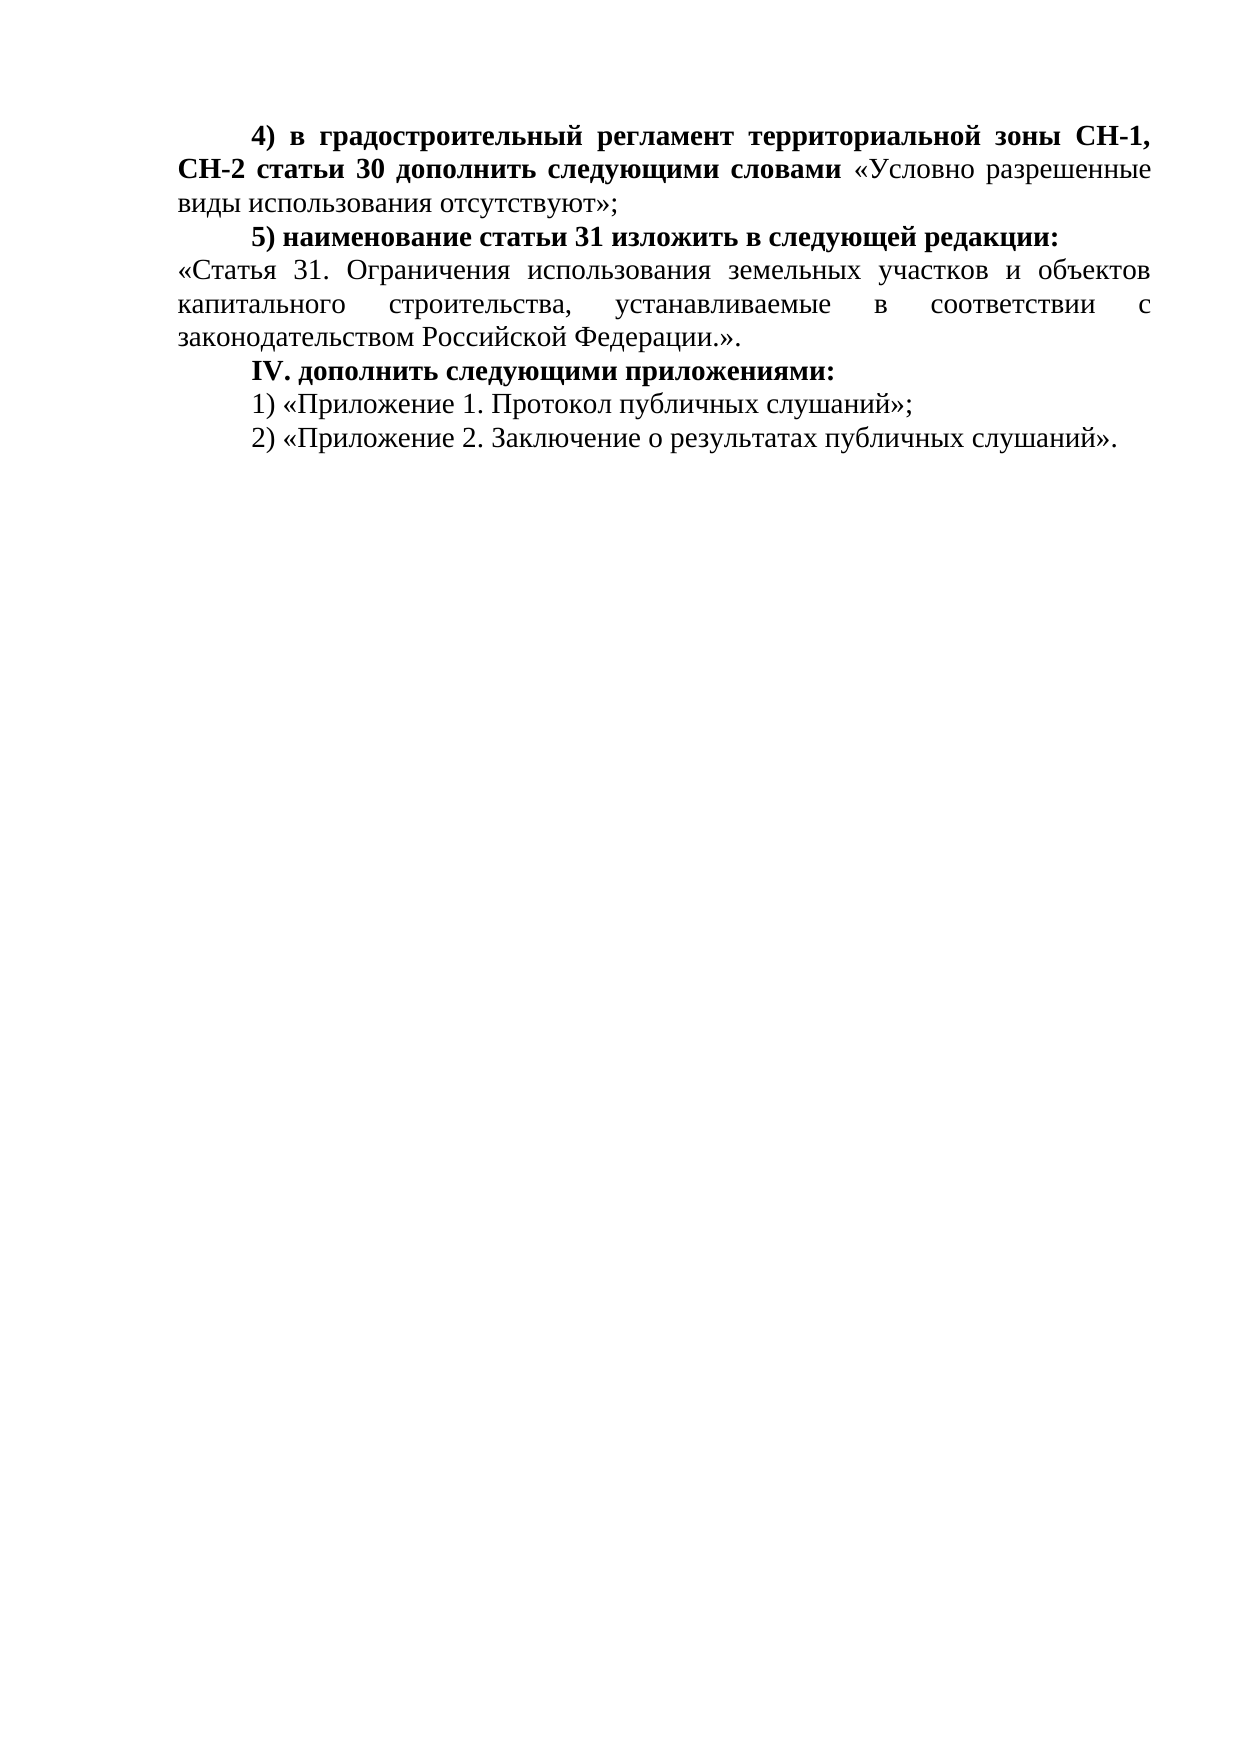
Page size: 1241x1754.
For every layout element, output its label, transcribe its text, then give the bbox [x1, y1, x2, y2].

text 2) «Приложение 2. Заключение о результатах публичных слушаний». [177, 420, 1152, 453]
list 4) в градостроительный регламент территориальной зоны СН-1, СН-2 статьи 30 дополнить следующими словами «Условно разрешенные виды использования отсутствуют»; [177, 118, 1152, 219]
text IV. дополнить следующими приложениями: [177, 353, 1152, 386]
text 1) «Приложение 1. Протокол публичных слушаний»; [177, 386, 1152, 420]
text «Статья 31. Ограничения использования земельных участков и объектов капитального строительства, устанавливаемые в соответствии с законодательством Российской Федерации.». [177, 252, 1152, 353]
list 5) наименование статьи 31 изложить в следующей редакции: [177, 219, 1152, 252]
